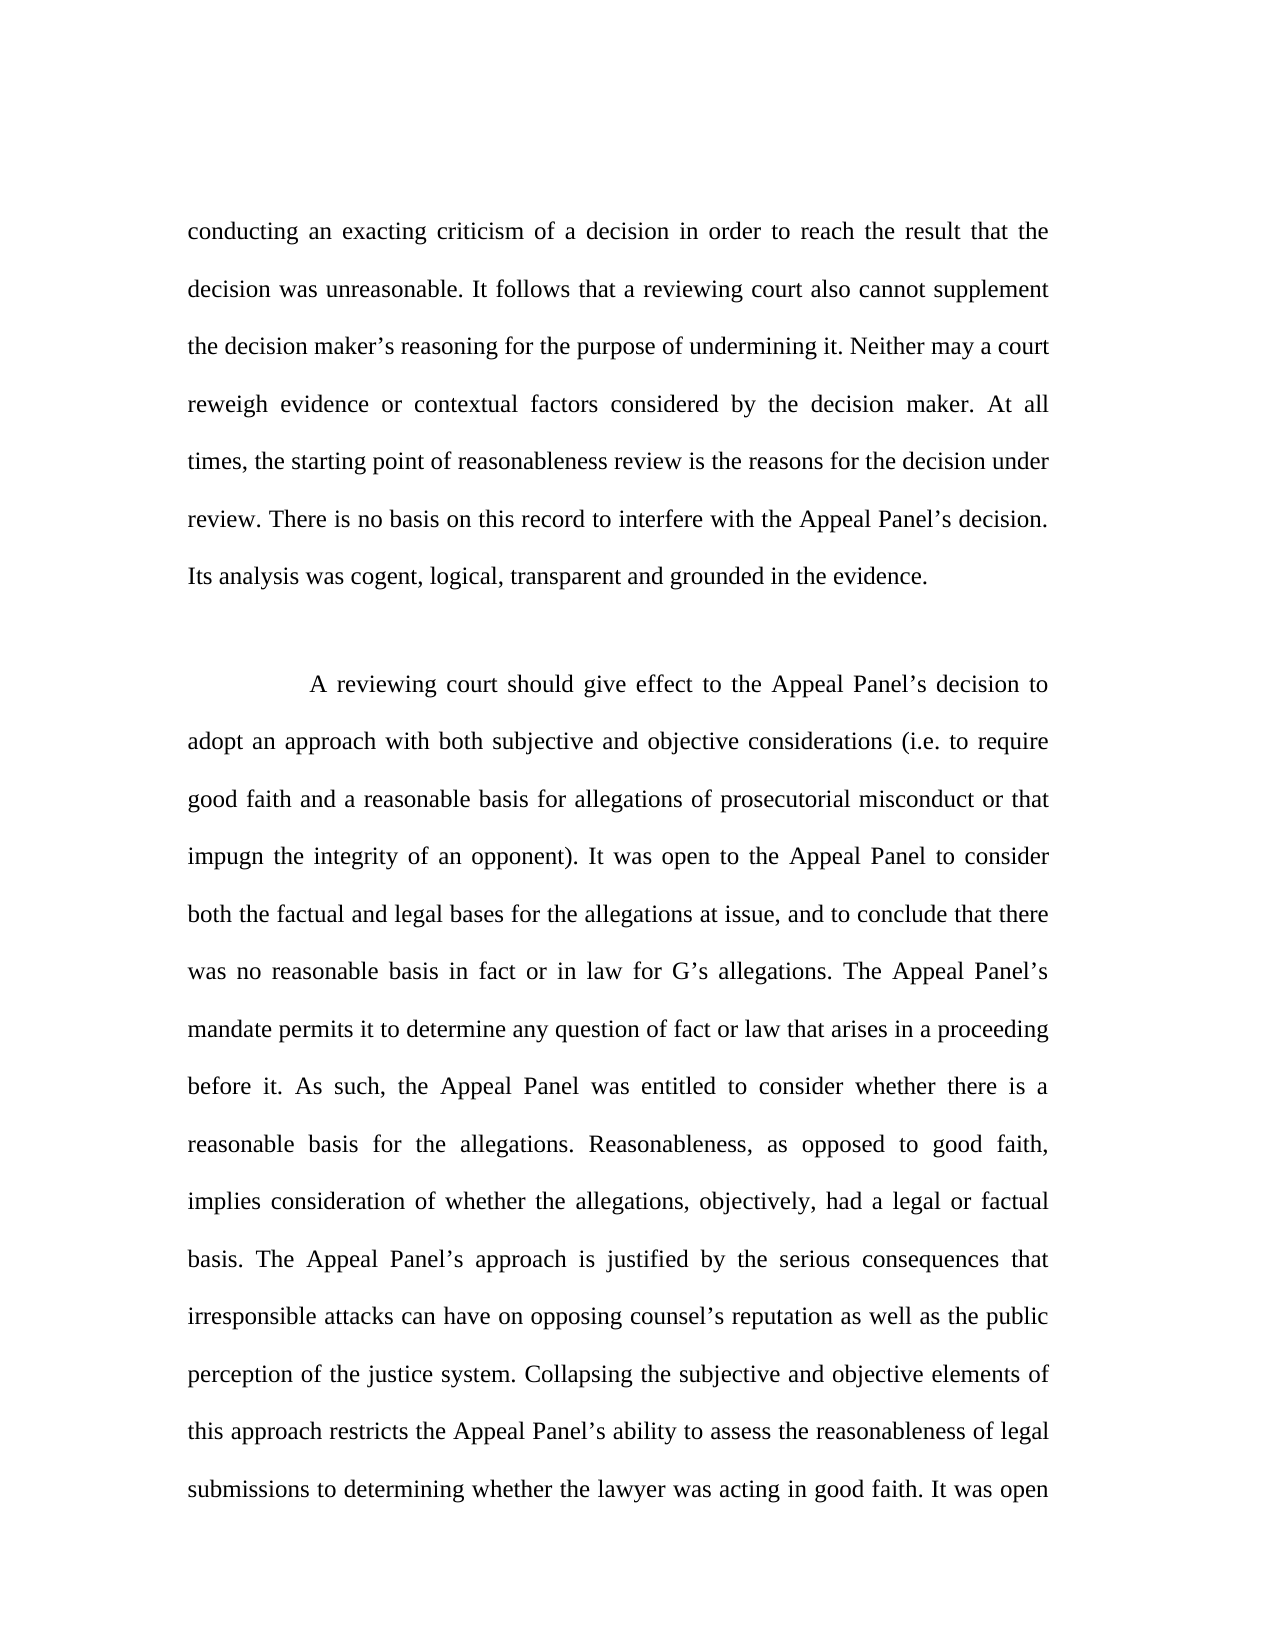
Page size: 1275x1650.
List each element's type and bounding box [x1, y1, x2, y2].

text [187, 216, 1050, 590]
text [187, 669, 1050, 1503]
